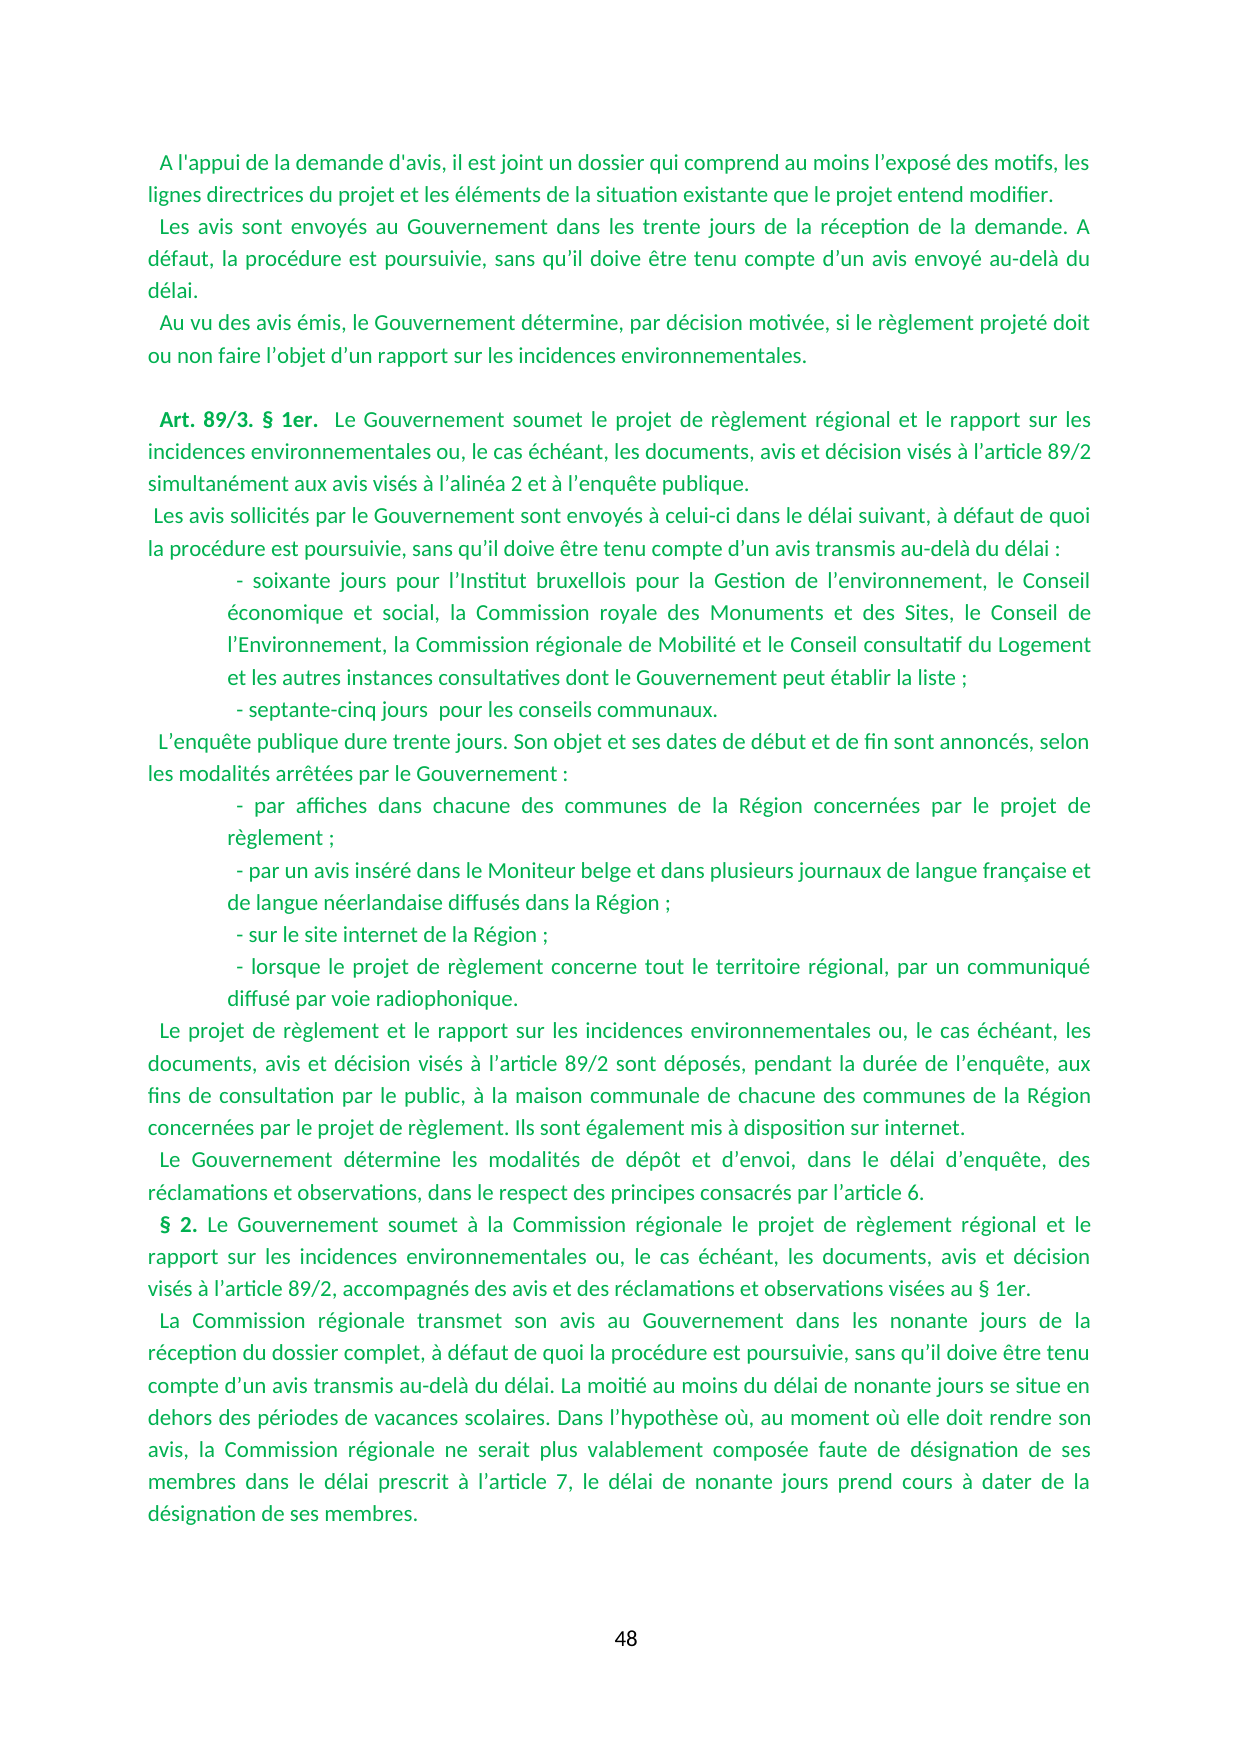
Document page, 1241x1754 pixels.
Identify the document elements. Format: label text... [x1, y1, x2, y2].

text Le projet de règlement et le rapport sur les incidences environnementales ou, le cas échéant, les documents, avis et décision visés à l’article 89/2 sont déposés, pendant la durée de l’enquête, aux fins de consultation par le public, à la maison communale de chacune des communes de la Région concernées par le projet de règlement. Ils sont également mis à disposition sur internet. [148, 1017, 1093, 1141]
text Au vu des avis émis, le Gouvernement détermine, par décision motivée, si le règlement projeté doit ou non faire l’objet d’un rapport sur les incidences environnementales. [148, 308, 1093, 369]
text L’enquête publique dure trente jours. Son objet et ses dates de début et de fin sont annoncés, selon les modalités arrêtées par le Gouvernement : [148, 727, 1093, 787]
text - septante-cinq jours pour les conseils communaux. [227, 695, 1093, 723]
text - sur le site internet de la Région ; [227, 920, 1093, 948]
text - par un avis inséré dans le Moniteur belge et dans plusieurs journaux de langue française et de langue néerlandaise diffusés dans la Région ; [227, 856, 1093, 916]
text Le Gouvernement détermine les modalités de dépôt et d’envoi, dans le délai d’enquête, des réclamations et observations, dans le respect des principes consacrés par l’article 6. [148, 1145, 1093, 1206]
text La Commission régionale transmet son avis au Gouvernement dans les nonante jours de la réception du dossier complet, à défaut de quoi la procédure est poursuivie, sans qu’il doive être tenu compte d’un avis transmis au-delà du délai. La moitié au moins du délai de nonante jours se situe en dehors des périodes de vacances scolaires. Dans l’hypothèse où, au moment où elle doit rendre son avis, la Commission régionale ne serait plus valablement composée faute de désignation de ses membres dans le délai prescrit à l’article 7, le délai de nonante jours prend cours à dater de la désignation de ses membres. [148, 1306, 1093, 1527]
text Les avis sollicités par le Gouvernement sont envoyés à celui-ci dans le délai suivant, à défaut de quoi la procédure est poursuivie, sans qu’il doive être tenu compte d’un avis transmis au-delà du délai : [148, 502, 1093, 562]
text Art. 89/3. § 1er. Le Gouvernement soumet le projet de règlement régional et le rapport sur les incidences environnementales ou, le cas échéant, les documents, avis et décision visés à l’article 89/2 simultanément aux avis visés à l’alinéa 2 et à l’enquête publique. [148, 405, 1093, 497]
text - lorsque le projet de règlement concerne tout le territoire régional, par un communiqué diffusé par voie radiophonique. [227, 952, 1093, 1012]
text Les avis sont envoyés au Gouvernement dans les trente jours de la réception de la demande. A défaut, la procédure est poursuivie, sans qu’il doive être tenu compte d’un avis envoyé au-delà du délai. [148, 212, 1093, 304]
text A l'appui de la demande d'avis, il est joint un dossier qui comprend au moins l’exposé des motifs, les lignes directrices du projet et les éléments de la situation existante que le projet entend modifier. [148, 148, 1093, 208]
text - soixante jours pour l’Institut bruxellois pour la Gestion de l’environnement, le Conseil économique et social, la Commission royale des Monuments et des Sites, le Conseil de l’Environnement, la Commission régionale de Mobilité et le Conseil consultatif du Logement et les autres instances consultatives dont le Gouvernement peut établir la liste ; [227, 566, 1093, 691]
text § 2. Le Gouvernement soumet à la Commission régionale le projet de règlement régional et le rapport sur les incidences environnementales ou, le cas échéant, les documents, avis et décision visés à l’article 89/2, accompagnés des avis et des réclamations et observations visées au § 1er. [148, 1210, 1093, 1302]
text - par affiches dans chacune des communes de la Région concernées par le projet de règlement ; [227, 791, 1093, 852]
